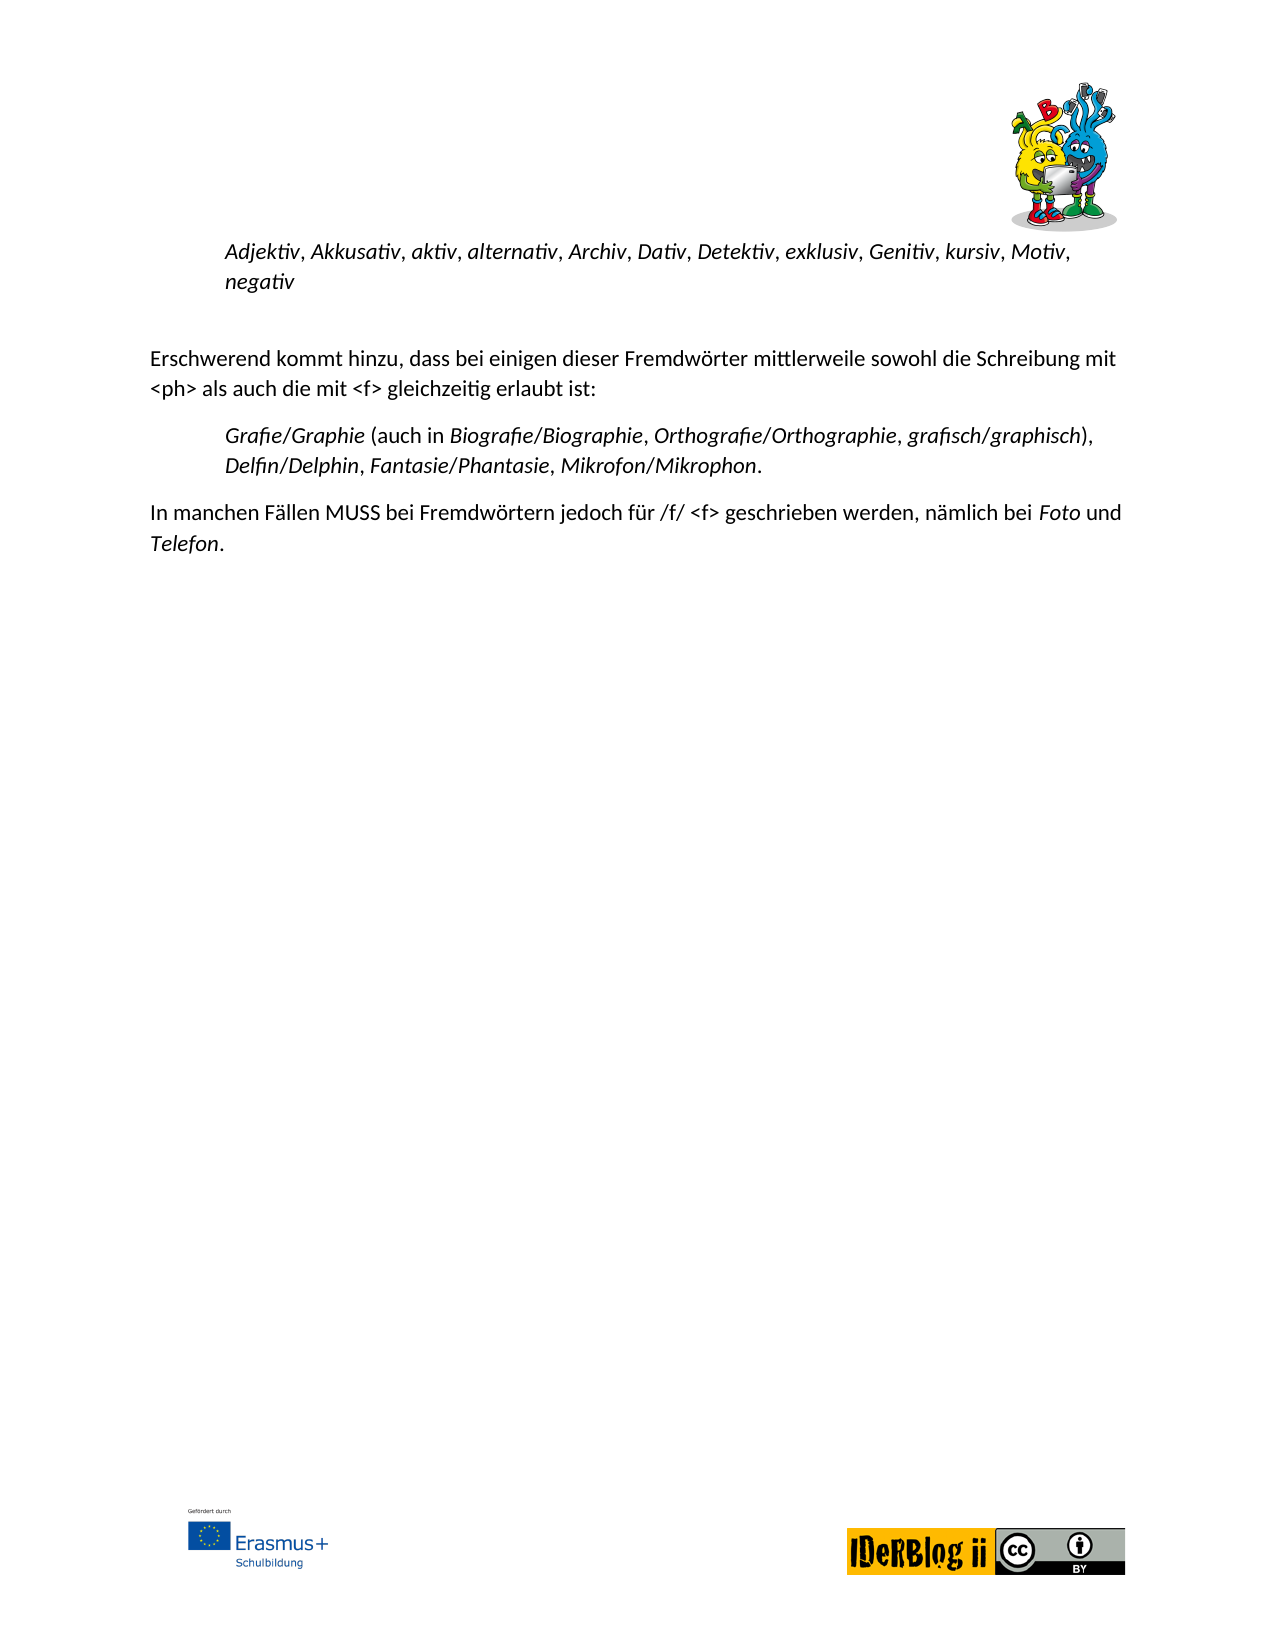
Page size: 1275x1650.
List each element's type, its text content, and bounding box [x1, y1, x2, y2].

text Grafie/Graphie (auch in Biografie/Biographie, Orthografie/Orthographie, grafisch/graphisch), Delfin/Delphin, Fantasie/Phantasie, Mikrofon/Mikrophon. [225, 421, 1125, 479]
text In manchen Fällen MUSS bei Fremdwörtern jedoch für /f/ <f> geschrieben werden, nämlich bei Foto und Telefon. [150, 498, 1125, 557]
picture [1000, 75, 1125, 237]
text Adjektiv, Akkusativ, aktiv, alternativ, Archiv, Dativ, Detektiv, exklusiv, Genitiv, kursiv, Motiv, negativ [225, 237, 1125, 325]
picture [180, 1505, 336, 1575]
picture [847, 1528, 1125, 1575]
text Erschwerend kommt hinzu, dass bei einigen dieser Fremdwörter mittlerweile sowohl die Schreibung mit <ph> als auch die mit <f> gleichzeitig erlaubt ist: [150, 344, 1125, 402]
